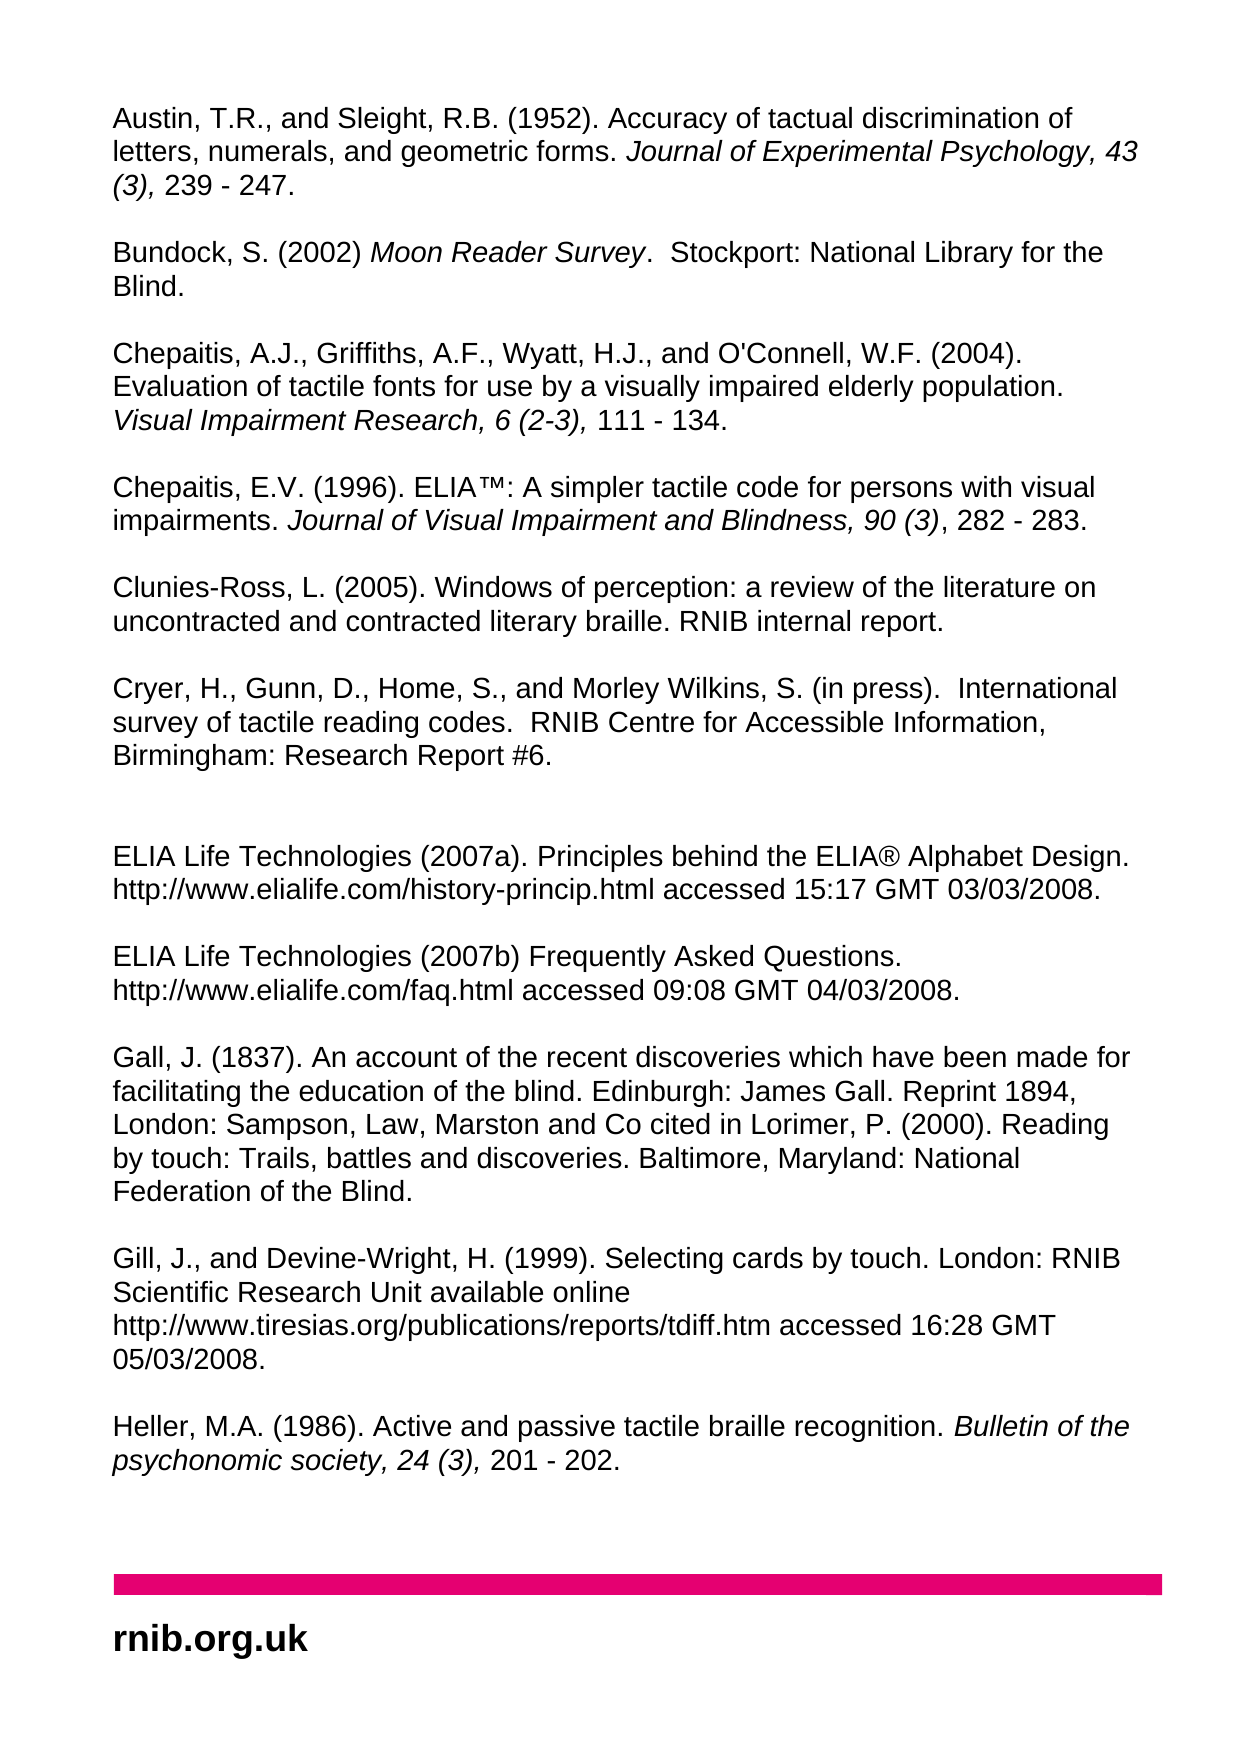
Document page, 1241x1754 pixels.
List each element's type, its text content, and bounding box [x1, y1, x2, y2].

text Chepaitis, A.J., , A.F., Wyatt, H.J., and O'Connell, W.F. (2004). Evaluation of tactile fonts for use by a visually impaired elderly population. Visual Impairment Research, 6 (2-3), 111 - 134. [112, 336, 1143, 436]
text Gall, J. (1837). An account of the recent discoveries which have been made for facilitating the education of the blind. : James Gall. Reprint 1894, : Sampson, Law, Marston and Co cited in Lorimer, P. (2000). by touch: Trails, battles and discoveries. : National Federation of the Blind. [112, 1040, 1143, 1208]
text ELIA Life Technologies (2007b) Frequently Asked Questions. http://www.elialife.com/faq.html accessed 09:08 GMT 04/03/2008. [112, 939, 1143, 1007]
text ELIA Life Technologies (2007a). Principles behind the ELIA® Alphabet Design. http://www.elialife.com/history-princip.html accessed 15:17 GMT 03/03/2008. [112, 839, 1143, 906]
text Heller, M.A. (1986). Active and passive tactile braille recognition. Bulletin of the psychonomic society, 24 (3), 201 - 202. [112, 1409, 1143, 1476]
text Bundock, S. (2002) Moon Reader Survey. : National Library for the Blind. [112, 235, 1143, 302]
text Gill, J., and Devine-Wright, H. (1999). Selecting cards by touch. : RNIB Scientific Research Unit available online http://www.tiresias.org/publications/reports/tdiff.htm accessed 16:28 GMT 05/03/2008. [112, 1241, 1143, 1376]
text Chepaitis, E.V. (1996). ELIA™: A simpler tactile code for persons with visual impairments. Journal of Visual Impairment and Blindness, 90 (3), 282 - 283. [112, 470, 1143, 537]
text Cryer, H., Gunn, D., Home, S., and Morley Wilkins, S. (in press). International survey of tactile reading codes. RNIB Centre for Accessible Information, : Research Report #6. [112, 671, 1143, 772]
text Clunies-Ross, L. (2005). Windows of perception: a review of the literature on uncontracted and contracted literary braille. RNIB internal report. [112, 571, 1143, 638]
text , T.R., and Sleight, R.B. (1952). Accuracy of tactual discrimination of letters, numerals, and geometric forms. Journal of Experimental Psychology, 43 (3), 239 - 247. [112, 101, 1143, 202]
